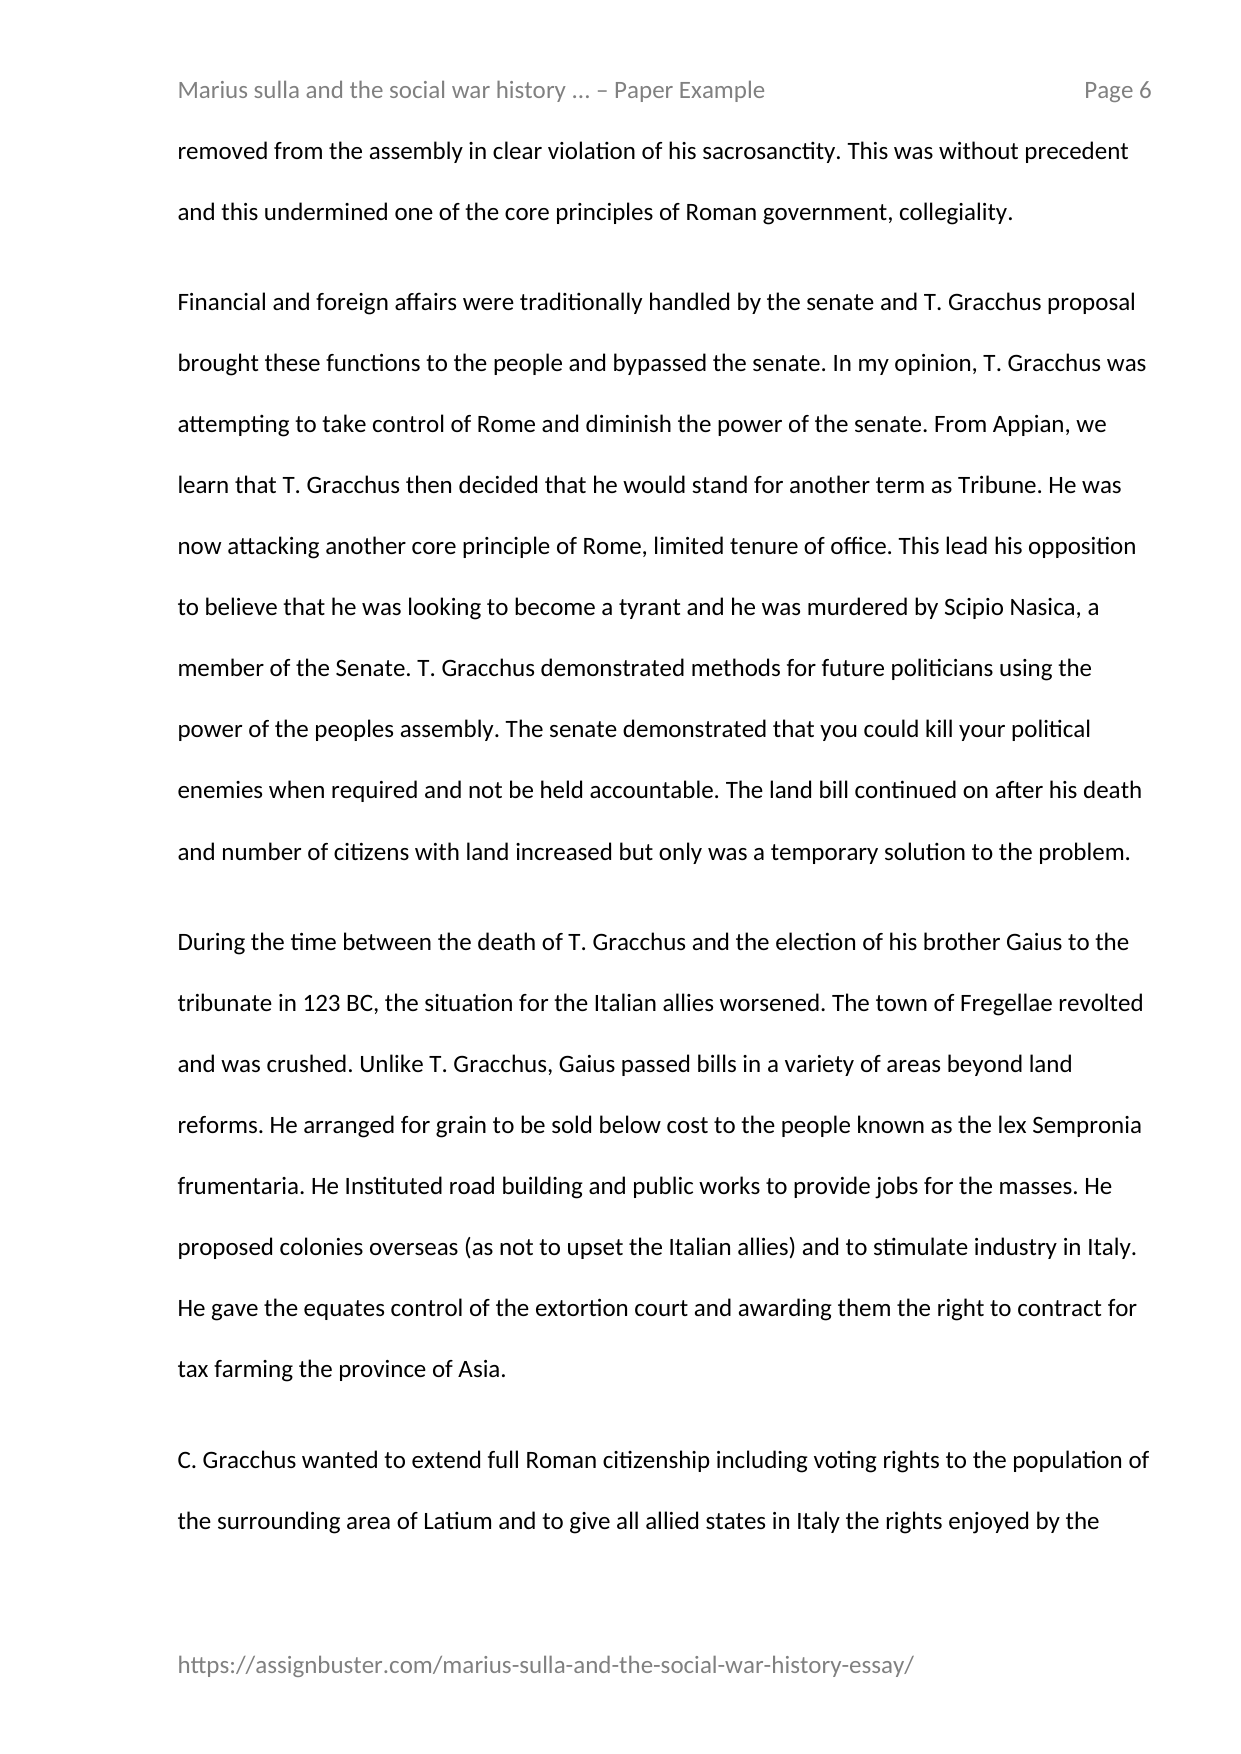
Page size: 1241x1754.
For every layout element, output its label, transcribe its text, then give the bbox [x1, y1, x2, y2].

text During the time between the death of T. Gracchus and the election of his brother Gaius to the tribunate in 123 BC, the situation for the Italian allies worsened. The town of Fregellae revolted and was crushed. Unlike T. Gracchus, Gaius passed bills in a variety of areas beyond land reforms. He arranged for grain to be sold below cost to the people known as the lex Sempronia frumentaria. He Instituted road building and public works to provide jobs for the masses. He proposed colonies overseas (as not to upset the Italian allies) and to stimulate industry in Italy. He gave the equates control of the extortion court and awarding them the right to contract for tax farming the province of Asia. [177, 926, 1152, 1384]
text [177, 135, 1152, 226]
text Financial and foreign affairs were traditionally handled by the senate and T. Gracchus proposal brought these functions to the people and bypassed the senate. In my opinion, T. Gracchus was attempting to take control of Rome and diminish the power of the senate. From Appian, we learn that T. Gracchus then decided that he would stand for another term as Tribune. He was now attacking another core principle of Rome, limited tenure of office. This lead his opposition to believe that he was looking to become a tyrant and he was murdered by Scipio Nasica, a member of the Senate. T. Gracchus demonstrated methods for future politicians using the power of the peoples assembly. The senate demonstrated that you could kill your political enemies when required and not be held accountable. The land bill continued on after his death and number of citizens with land increased but only was a temporary solution to the problem. [177, 286, 1152, 866]
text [177, 1444, 1152, 1536]
